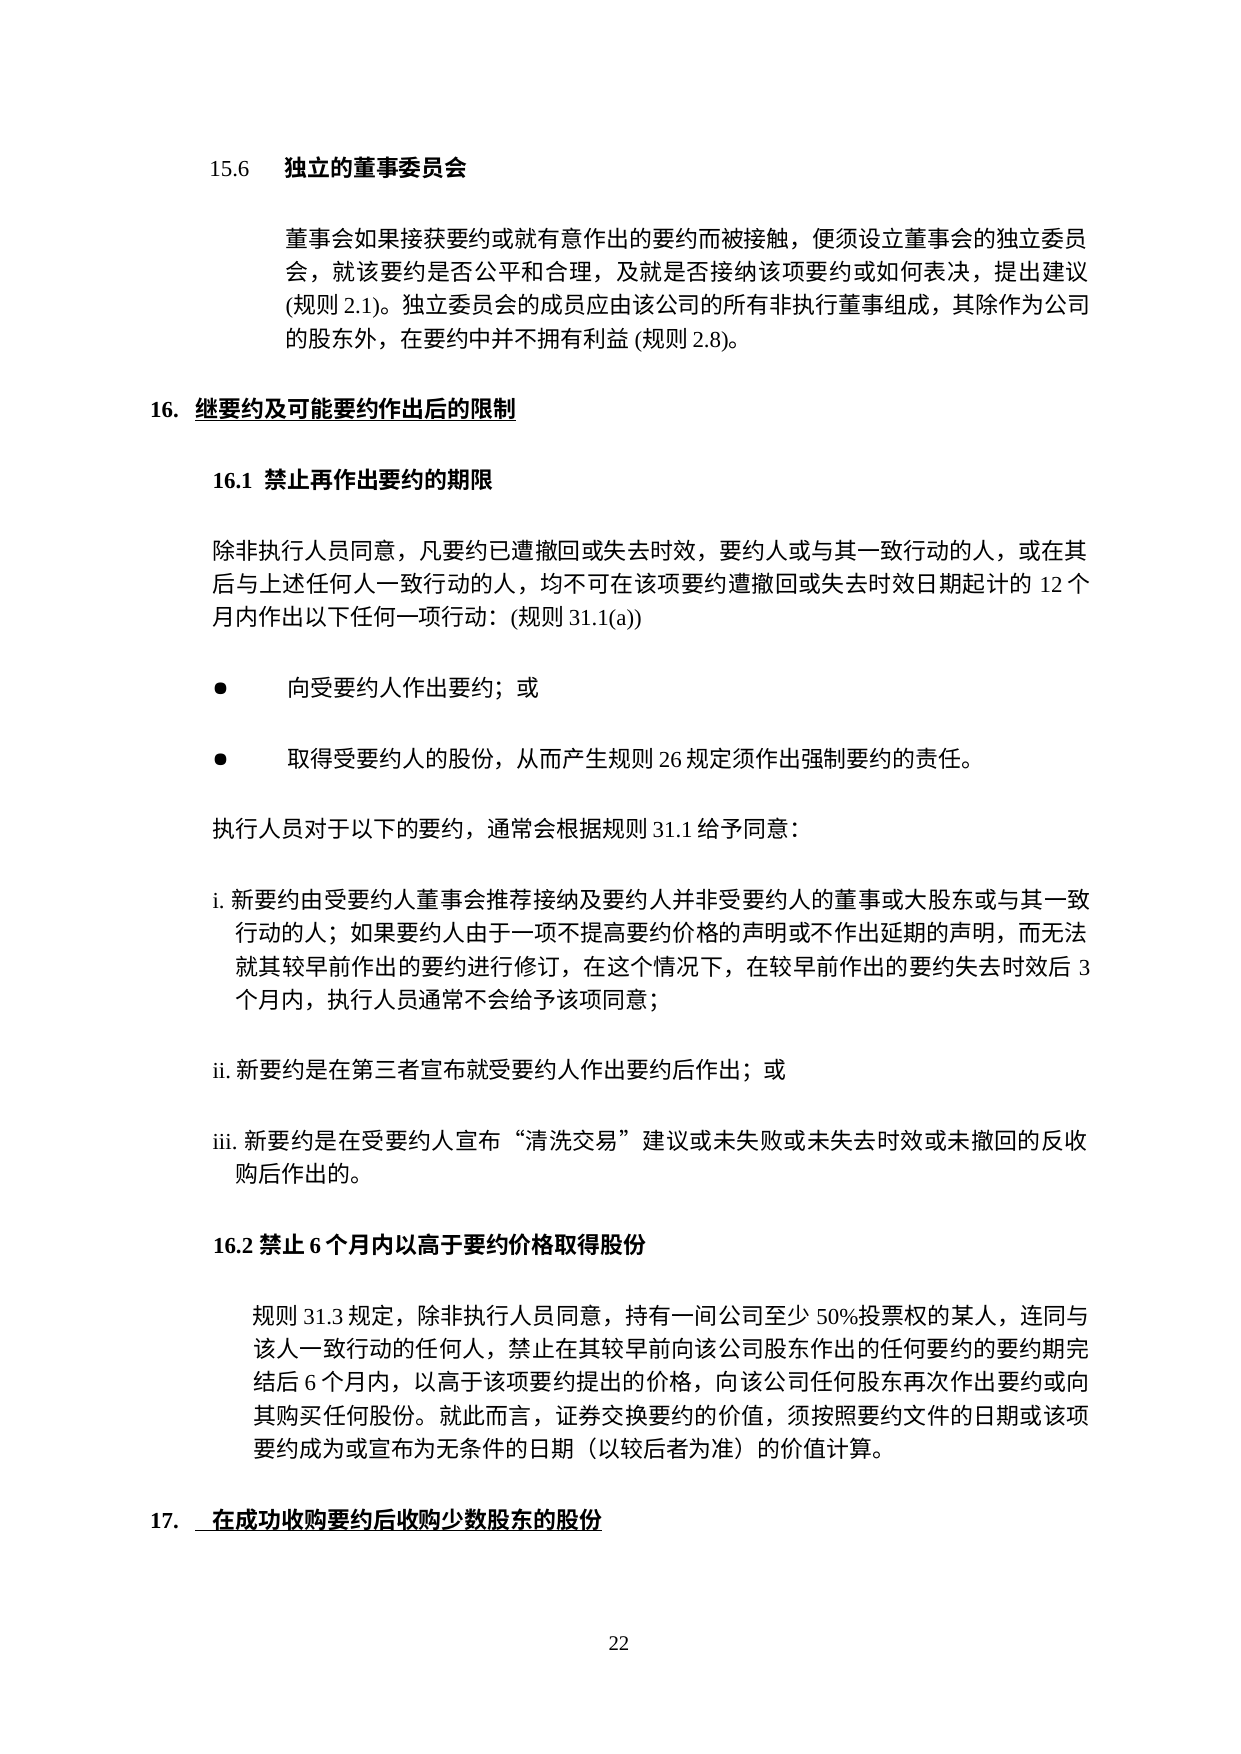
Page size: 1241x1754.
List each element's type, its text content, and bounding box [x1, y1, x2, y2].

text ii. 新要约是在第三者宣布就受要约人作出要约后作出；或 [212, 1052, 1090, 1086]
text 执行人员对于以下的要约，通常会根据规则31.1给予同意： [212, 811, 1090, 844]
text iii. 新要约是在受要约人宣布“清洗交易”建议或未失败或未失去时效或未撤回的反收购后作出的。 [212, 1123, 1090, 1189]
text 规则31.3规定，除非执行人员同意，持有一间公司至少50%投票权的某人，连同与该人一致行动的任何人，禁止在其较早前向该公司股东作出的任何要约的要约期完结后6个月内，以高于该项要约提出的价格，向该公司任何股东再次作出要约或向其购买任何股份。就此而言，证券交换要约的价值，须按照要约文件的日期或该项要约成为或宣布为无条件的日期（以较后者为准）的价值计算。 [150, 1298, 1090, 1464]
text 除非执行人员同意，凡要约已遭撤回或失去时效，要约人或与其一致行动的人，或在其后与上述任何人一致行动的人，均不可在该项要约遭撤回或失去时效日期起计的12个月内作出以下任何一项行动：(规则31.1(a)) [212, 533, 1090, 632]
text 董事会如果接获要约或就有意作出的要约而被接触，便须设立董事会的独立委员会，就该要约是否公平和合理，及就是否接纳该项要约或如何表决，提出建议(规则2.1)。独立委员会的成员应由该公司的所有非执行董事组成，其除作为公司的股东外，在要约中并不拥有利益 (规则2.8)。 [285, 221, 1090, 354]
list 取得受要约人的股份，从而产生规则26规定须作出强制要约的责任。 [212, 741, 1090, 774]
subtitle 继要约及可能要约作出后的限制 [150, 391, 1090, 424]
subtitle 独立的董事委员会 [209, 150, 1090, 183]
text i. 新要约由受要约人董事会推荐接纳及要约人并非受要约人的董事或大股东或与其一致行动的人；如果要约人由于一项不提高要约价格的声明或不作出延期的声明，而无法就其较早前作出的要约进行修订，在这个情况下，在较早前作出的要约失去时效后3个月内，执行人员通常不会给予该项同意； [212, 882, 1090, 1015]
list 向受要约人作出要约；或 [212, 670, 1090, 703]
subtitle 在成功收购要约后收购少数股东的股份 [150, 1501, 1090, 1535]
text 16.2 禁止6个月内以高于要约价格取得股份 [150, 1227, 1090, 1260]
text 16.1 禁止再作出要约的期限 [212, 462, 1090, 495]
